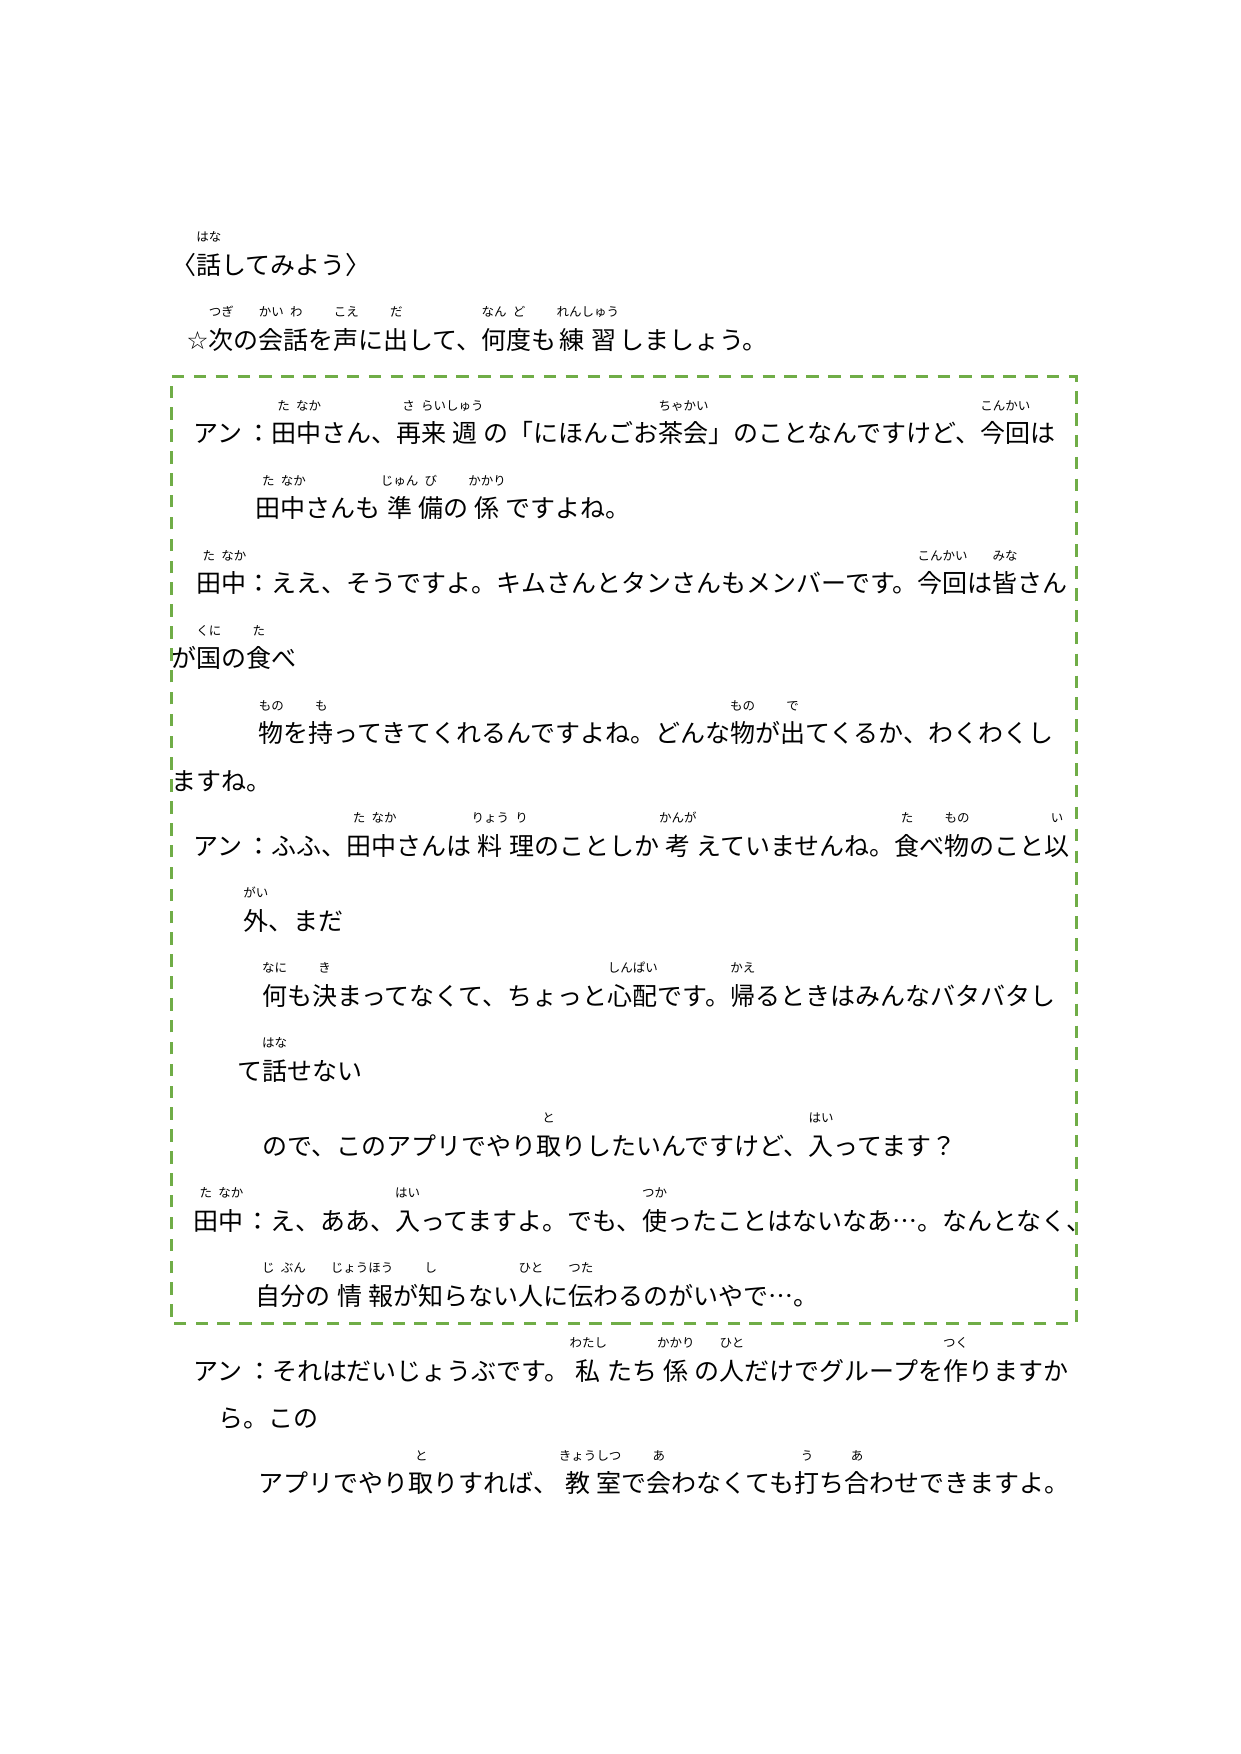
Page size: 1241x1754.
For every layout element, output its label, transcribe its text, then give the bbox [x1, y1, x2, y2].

text ☆のをにして、もしましょう。 [171, 292, 1075, 367]
text アン ：さん、の「にほんごお」のことなんですけど、はさんものですよね。 [193, 386, 1075, 536]
text ：ええ、そうですよ。キムさんとタンさんもメンバーです。はさんがのべ [171, 536, 1075, 686]
text 〈してみよう〉 [171, 217, 1075, 292]
text をってきてくれるんですよね。どんながてくるか、わくわくしますね。 [171, 686, 1075, 798]
text ：え、ああ、ってますよ。でも、ったことはないなあ…。なんとなく、のがらないにわるのがいやで…。 [193, 1173, 1075, 1323]
text ので、このアプリでやりりしたいんですけど、ってます？ [237, 1098, 1075, 1173]
text アン ：ふふ、さんはのことしかえていませんね。べのこと、まだ [193, 798, 1075, 948]
text もまってなくて、ちょっとです。るときはみんなバタバタしてせない [237, 948, 1075, 1098]
text アン ：それはだいじょうぶです。たちのだけでグループをりますから。この [193, 1323, 1075, 1436]
text アプリでやりりすれば、でわなくてもちわせできますよ。 [171, 1436, 1075, 1511]
